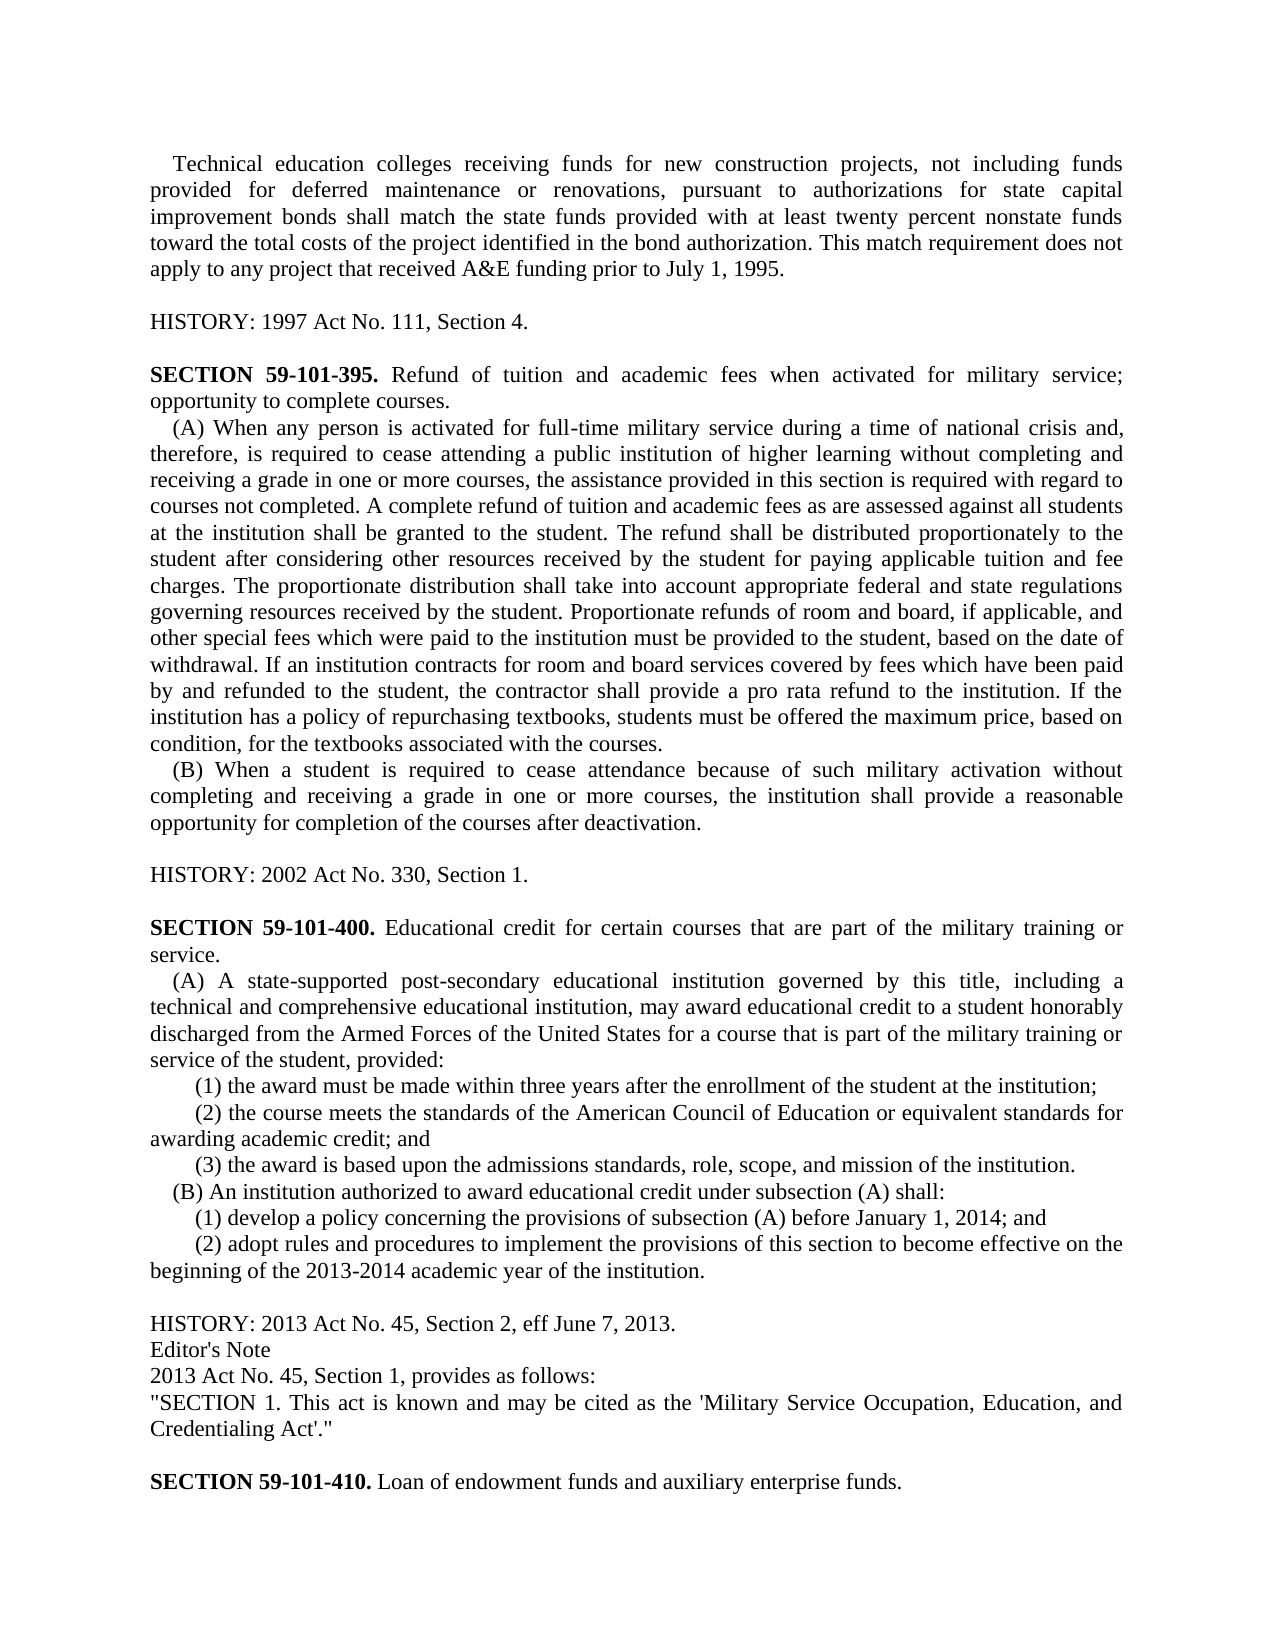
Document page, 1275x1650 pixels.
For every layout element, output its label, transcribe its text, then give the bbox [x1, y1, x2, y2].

text "SECTION 1. This act is known and may be cited as the 'Military Service Occupation, Education, and Credentialing Act'." [150, 1389, 1125, 1441]
text (B) An institution authorized to award educational credit under subsection (A) shall: [150, 1178, 1125, 1204]
text (3) the award is based upon the admissions standards, role, scope, and mission of the institution. [150, 1151, 1125, 1178]
text (2) the course meets the standards of the American Council of Education or equivalent standards for awarding academic credit; and [150, 1099, 1125, 1151]
text SECTION 59-101-410. Loan of endowment funds and auxiliary enterprise funds. [150, 1468, 1125, 1494]
text HISTORY: 2013 Act No. 45, Section 2, eff June 7, 2013. [150, 1309, 1125, 1336]
text Editor's Note [150, 1336, 1125, 1362]
text HISTORY: 2002 Act No. 330, Section 1. [150, 862, 1125, 888]
text (2) adopt rules and procedures to implement the provisions of this section to become effective on the beginning of the 2013-2014 academic year of the institution. [150, 1231, 1125, 1283]
text (B) When a student is required to cease attendance because of such military activation without completing and receiving a grade in one or more courses, the institution shall provide a reasonable opportunity for completion of the courses after deactivation. [150, 756, 1125, 835]
text (1) the award must be made within three years after the enrollment of the student at the institution; [150, 1072, 1125, 1099]
text HISTORY: 1997 Act No. 111, Section 4. [150, 308, 1125, 334]
text (A) When any person is activated for full-time military service during a time of national crisis and, therefore, is required to cease attending a public institution of higher learning without completing and receiving a grade in one or more courses, the assistance provided in this section is required with regard to courses not completed. A complete refund of tuition and academic fees as are assessed against all students at the institution shall be granted to the student. The refund shall be distributed proportionately to the student after considering other resources received by the student for paying applicable tuition and fee charges. The proportionate distribution shall take into account appropriate federal and state regulations governing resources received by the student. Proportionate refunds of room and board, if applicable, and other special fees which were paid to the institution must be provided to the student, based on the date of withdrawal. If an institution contracts for room and board services covered by fees which have been paid by and refunded to the student, the contractor shall provide a pro rata refund to the institution. If the institution has a policy of repurchasing textbooks, students must be offered the maximum price, based on condition, for the textbooks associated with the courses. [150, 413, 1125, 756]
text (1) develop a policy concerning the provisions of subsection (A) before January 1, 2014; and [150, 1204, 1125, 1231]
text Technical education colleges receiving funds for new construction projects, not including funds provided for deferred maintenance or renovations, pursuant to authorizations for state capital improvement bonds shall match the state funds provided with at least twenty percent nonstate funds toward the total costs of the project identified in the bond authorization. This match requirement does not apply to any project that received A&E funding prior to July 1, 1995. [150, 150, 1125, 282]
text SECTION 59-101-400. Educational credit for certain courses that are part of the military training or service. [150, 914, 1125, 967]
text SECTION 59-101-395. Refund of tuition and academic fees when activated for military service; opportunity to complete courses. [150, 361, 1125, 413]
text 2013 Act No. 45, Section 1, provides as follows: [150, 1362, 1125, 1389]
text (A) A state-supported post-secondary educational institution governed by this title, including a technical and comprehensive educational institution, may award educational credit to a student honorably discharged from the Armed Forces of the United States for a course that is part of the military training or service of the student, provided: [150, 967, 1125, 1072]
